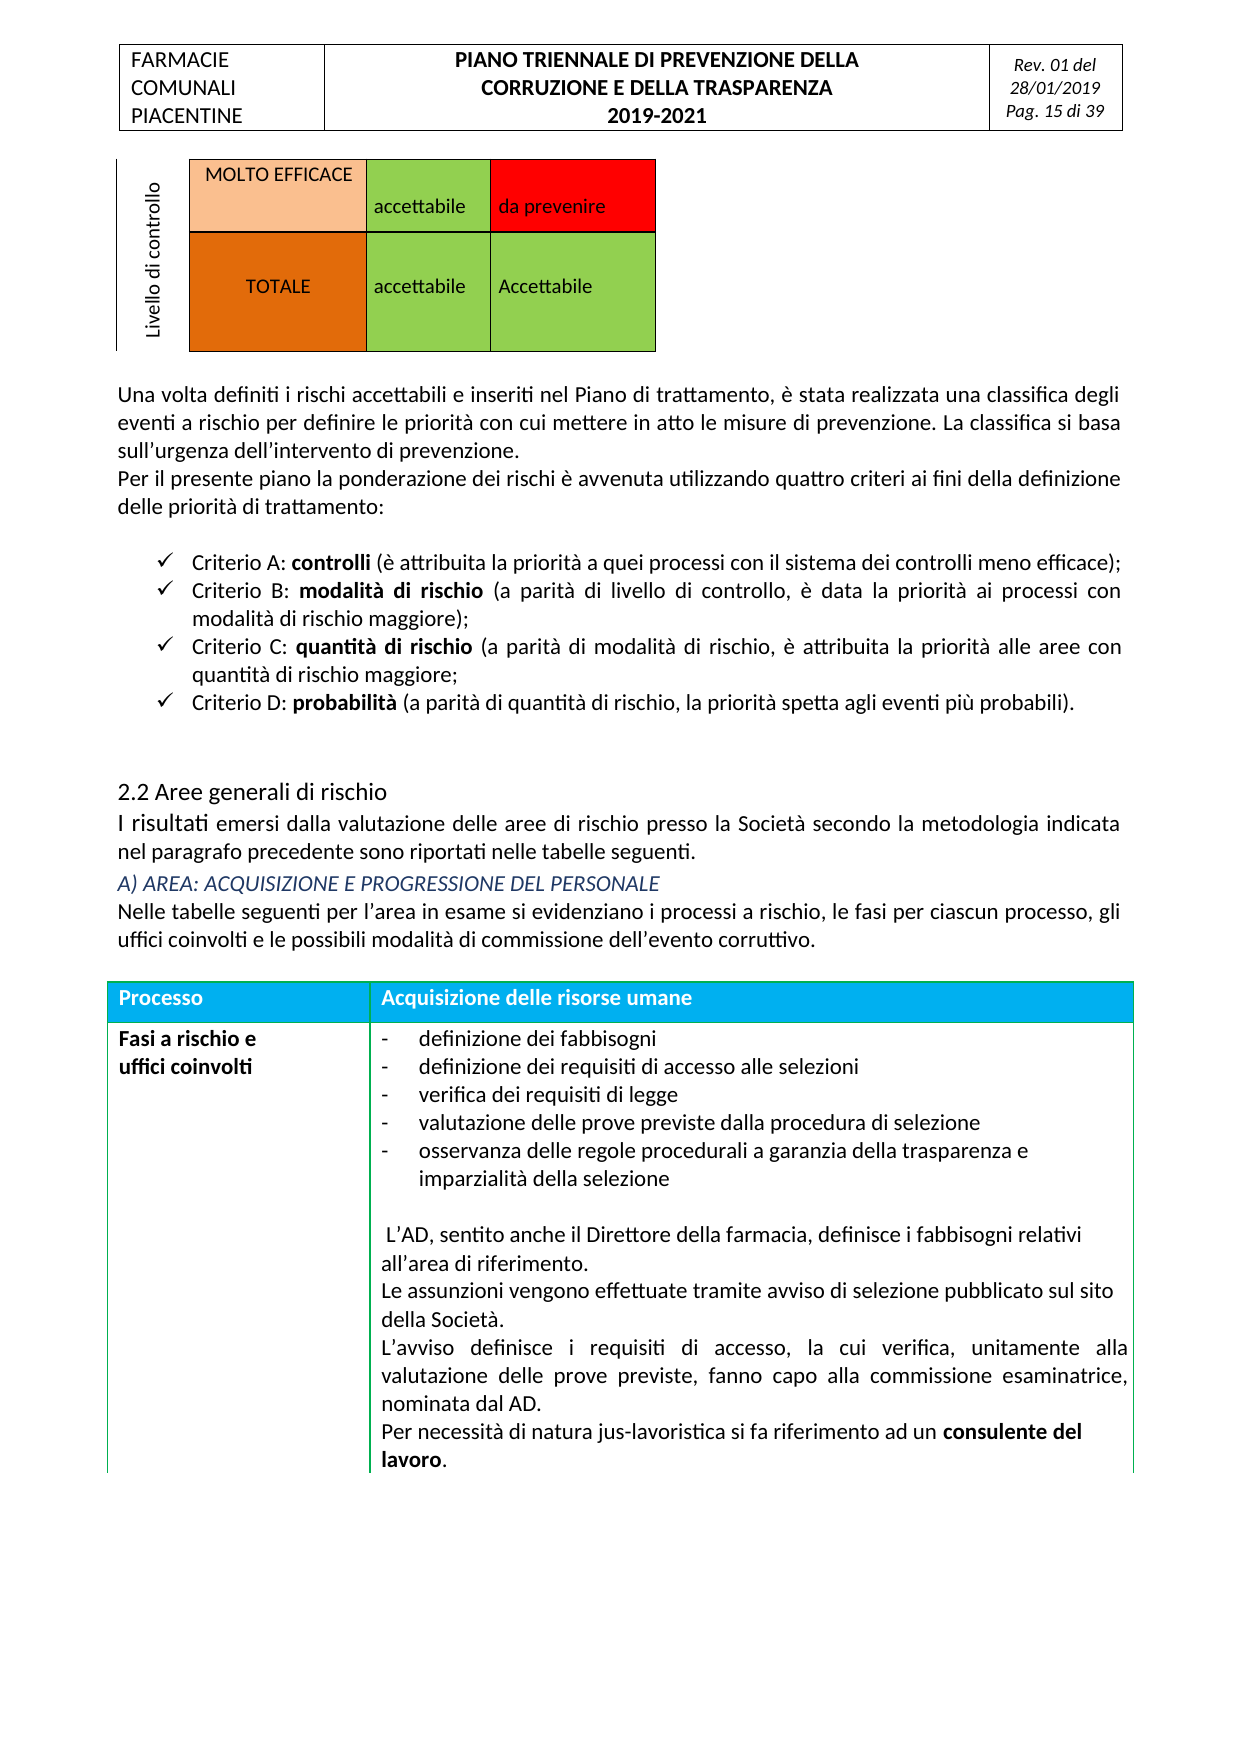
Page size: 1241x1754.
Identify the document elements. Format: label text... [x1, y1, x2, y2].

table_cell accettabile [367, 160, 490, 231]
text Per il presente piano la ponderazione dei rischi è avvenuta utilizzando quattro criteri ai fini della definizione delle priorità di trattamento: [117, 464, 1123, 520]
table_cell Accettabile [491, 233, 655, 351]
table_cell TOTALE [190, 233, 366, 351]
list Criterio B: modalità di rischio (a parità di livello di controllo, è data la priorità ai processi con modalità di rischio maggiore); [156, 576, 1123, 632]
text Una volta definiti i rischi accettabili e inseriti nel Piano di trattamento, è stata realizzata una classifica degli eventi a rischio per definire le priorità con cui mettere in atto le misure di prevenzione. La classifica si basa sull’urgenza dell’intervento di prevenzione. [117, 380, 1123, 464]
list Criterio D: probabilità (a parità di quantità di rischio, la priorità spetta agli eventi più probabili). [156, 688, 1123, 716]
subtitle 2.2 Aree generali di rischio [117, 776, 1129, 807]
table_header Processo [108, 983, 369, 1022]
list Criterio A: controlli (è attribuita la priorità a quei processi con il sistema dei controlli meno efficace); [156, 548, 1123, 576]
table_cell da prevenire [491, 160, 655, 231]
table_cell definizione dei fabbisogni definizione dei requisiti di accesso alle selezioni verifica dei requisiti di legge valutazione delle prove previste dalla procedura di selezione osservanza delle regole procedurali a garanzia della trasparenza e imparzialità della selezione L’AD, sentito anche il Direttore della farmacia, definisce i fabbisogni relativi all’area di riferimento. Le assunzioni vengono effettuate tramite avviso di selezione pubblicato sul sito della Società. L’avviso definisce i requisiti di accesso, la cui verifica, unitamente alla valutazione delle prove previste, fanno capo alla commissione esaminatrice, nominata dal AD. Per necessità di natura jus-lavoristica si fa riferimento ad un consulente del lavoro. [371, 1023, 1133, 1473]
text Nelle tabelle seguenti per l’area in esame si evidenziano i processi a rischio, le fasi per ciascun processo, gli uffici coinvolti e le possibili modalità di commissione dell’evento corruttivo. [117, 897, 1123, 953]
table_header Acquisizione delle risorse umane [371, 983, 1133, 1022]
table_cell accettabile [367, 233, 490, 351]
text I risultati emersi dalla valutazione delle aree di rischio presso la Società secondo la metodologia indicata nel paragrafo precedente sono riportati nelle tabelle seguenti. [117, 807, 1123, 865]
table_cell Fasi a rischio e uffici coinvolti [108, 1023, 369, 1473]
table_cell MOLTO EFFICACE [190, 160, 366, 231]
list Criterio C: quantità di rischio (a parità di modalità di rischio, è attribuita la priorità alle aree con quantità di rischio maggiore; [156, 632, 1123, 688]
subtitle A) Area: acquisizione e progressione del personale [117, 869, 1129, 897]
